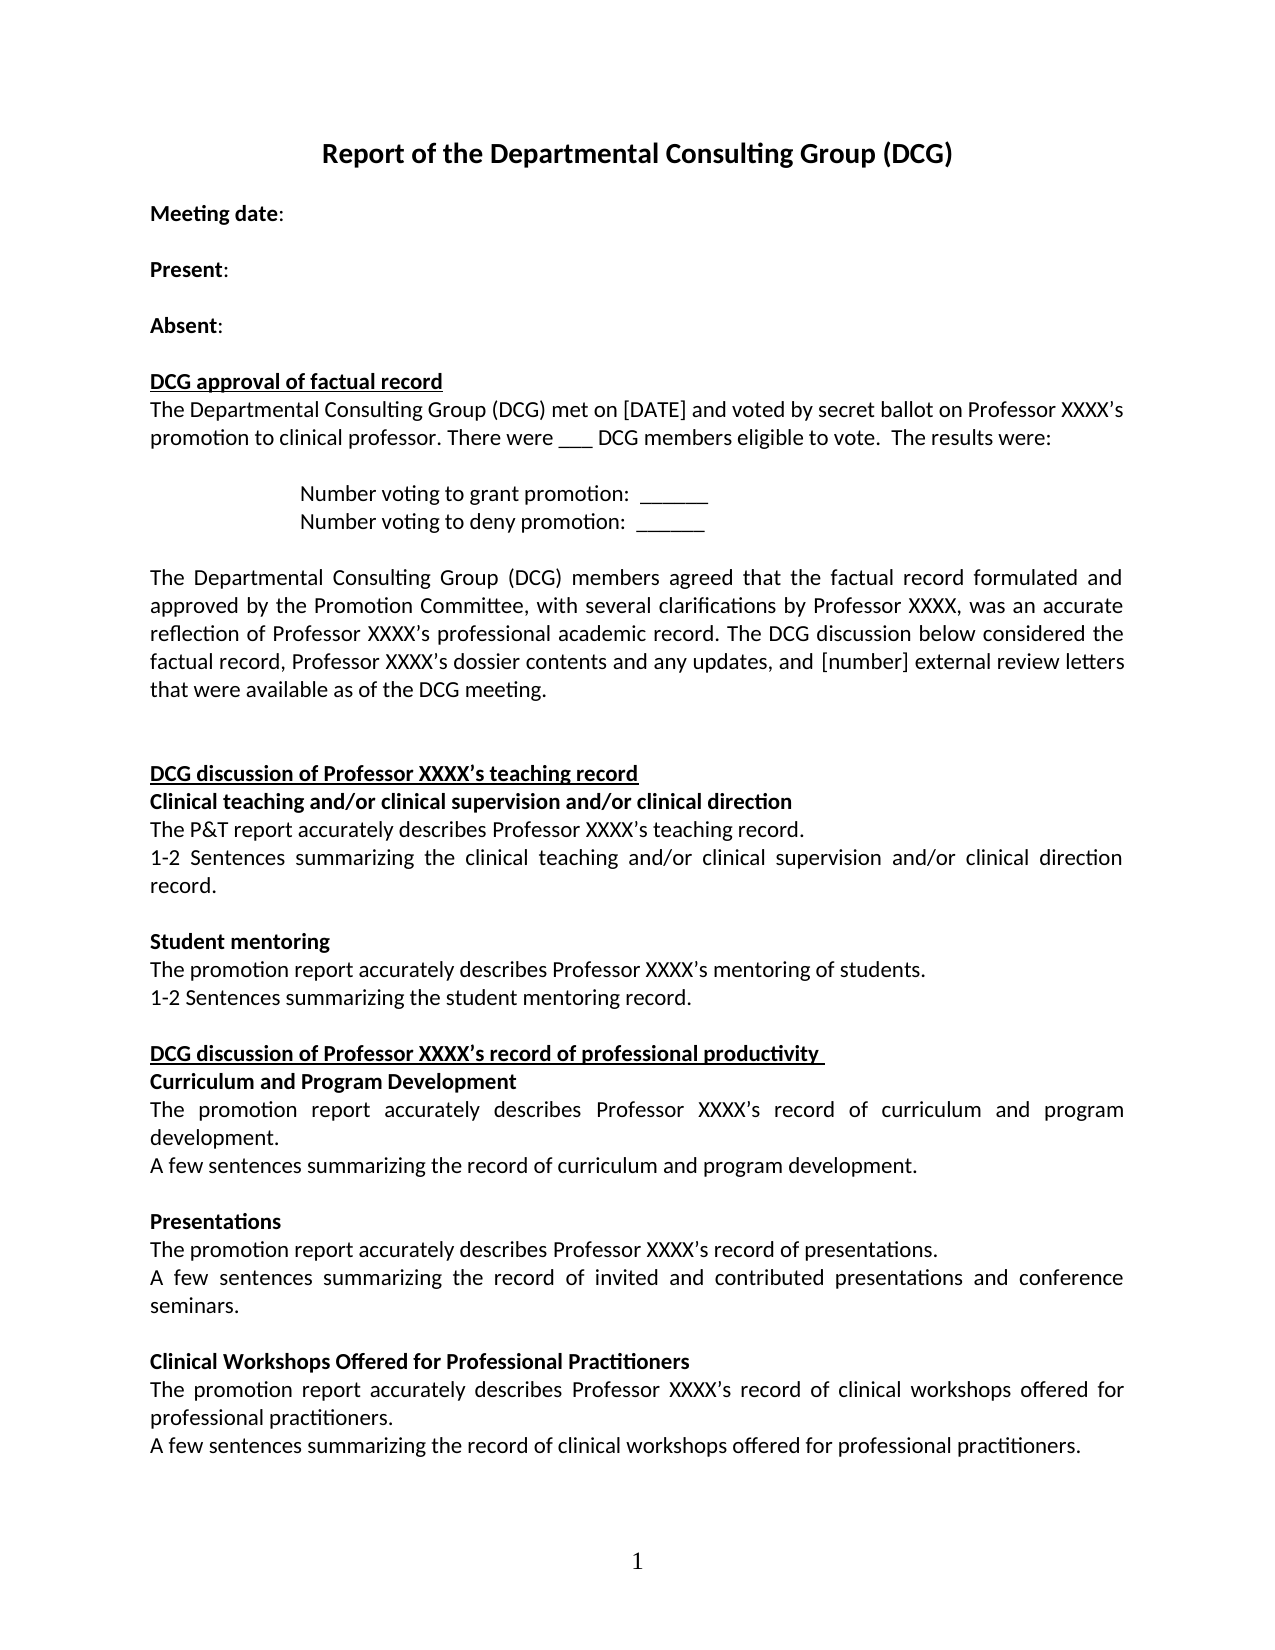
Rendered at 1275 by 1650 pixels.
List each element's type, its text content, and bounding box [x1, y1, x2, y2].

text A few sentences summarizing the record of invited and contributed presentations and conference seminars. [150, 1263, 1125, 1319]
text Meeting date: [150, 199, 1125, 227]
text Number voting to deny promotion: ______ [150, 507, 1125, 535]
text 1-2 Sentences summarizing the clinical teaching and/or clinical supervision and/or clinical direction record. [150, 843, 1125, 899]
text Present: [150, 255, 1125, 283]
text Absent: [150, 311, 1125, 339]
text The Departmental Consulting Group (DCG) met on [DATE] and voted by secret ballot on Professor XXXX’s promotion to clinical professor. There were ___ DCG members eligible to vote. The results were: [150, 395, 1125, 451]
text 1-2 Sentences summarizing the student mentoring record. [150, 983, 1125, 1011]
text DCG discussion of Professor XXXX’s teaching record [150, 759, 1125, 787]
text Clinical teaching and/or clinical supervision and/or clinical direction [150, 787, 1125, 815]
text The Departmental Consulting Group (DCG) members agreed that the factual record formulated and approved by the Promotion Committee, with several clarifications by Professor XXXX, was an accurate reflection of Professor XXXX’s professional academic record. The DCG discussion below considered the factual record, Professor XXXX’s dossier contents and any updates, and [number] external review letters that were available as of the DCG meeting. [150, 563, 1125, 703]
text Presentations [150, 1207, 1125, 1235]
text The P&T report accurately describes Professor XXXX’s teaching record. [150, 815, 1125, 843]
text A few sentences summarizing the record of curriculum and program development. [150, 1151, 1125, 1179]
text Student mentoring [150, 927, 1125, 955]
text Report of the Departmental Consulting Group (DCG) [150, 135, 1125, 171]
text Curriculum and Program Development [150, 1067, 1125, 1095]
text The promotion report accurately describes Professor XXXX’s record of presentations. [150, 1235, 1125, 1263]
text DCG approval of factual record [150, 367, 1125, 395]
text The promotion report accurately describes Professor XXXX’s record of clinical workshops offered for professional practitioners. [150, 1376, 1125, 1432]
text Number voting to grant promotion: ______ [150, 479, 1125, 507]
text The promotion report accurately describes Professor XXXX’s record of curriculum and program development. [150, 1095, 1125, 1151]
text The promotion report accurately describes Professor XXXX’s mentoring of students. [150, 955, 1125, 983]
text Clinical Workshops Offered for Professional Practitioners [150, 1347, 1125, 1376]
text DCG discussion of Professor XXXX’s record of professional productivity [150, 1039, 1125, 1067]
text A few sentences summarizing the record of clinical workshops offered for professional practitioners. [150, 1432, 1125, 1459]
